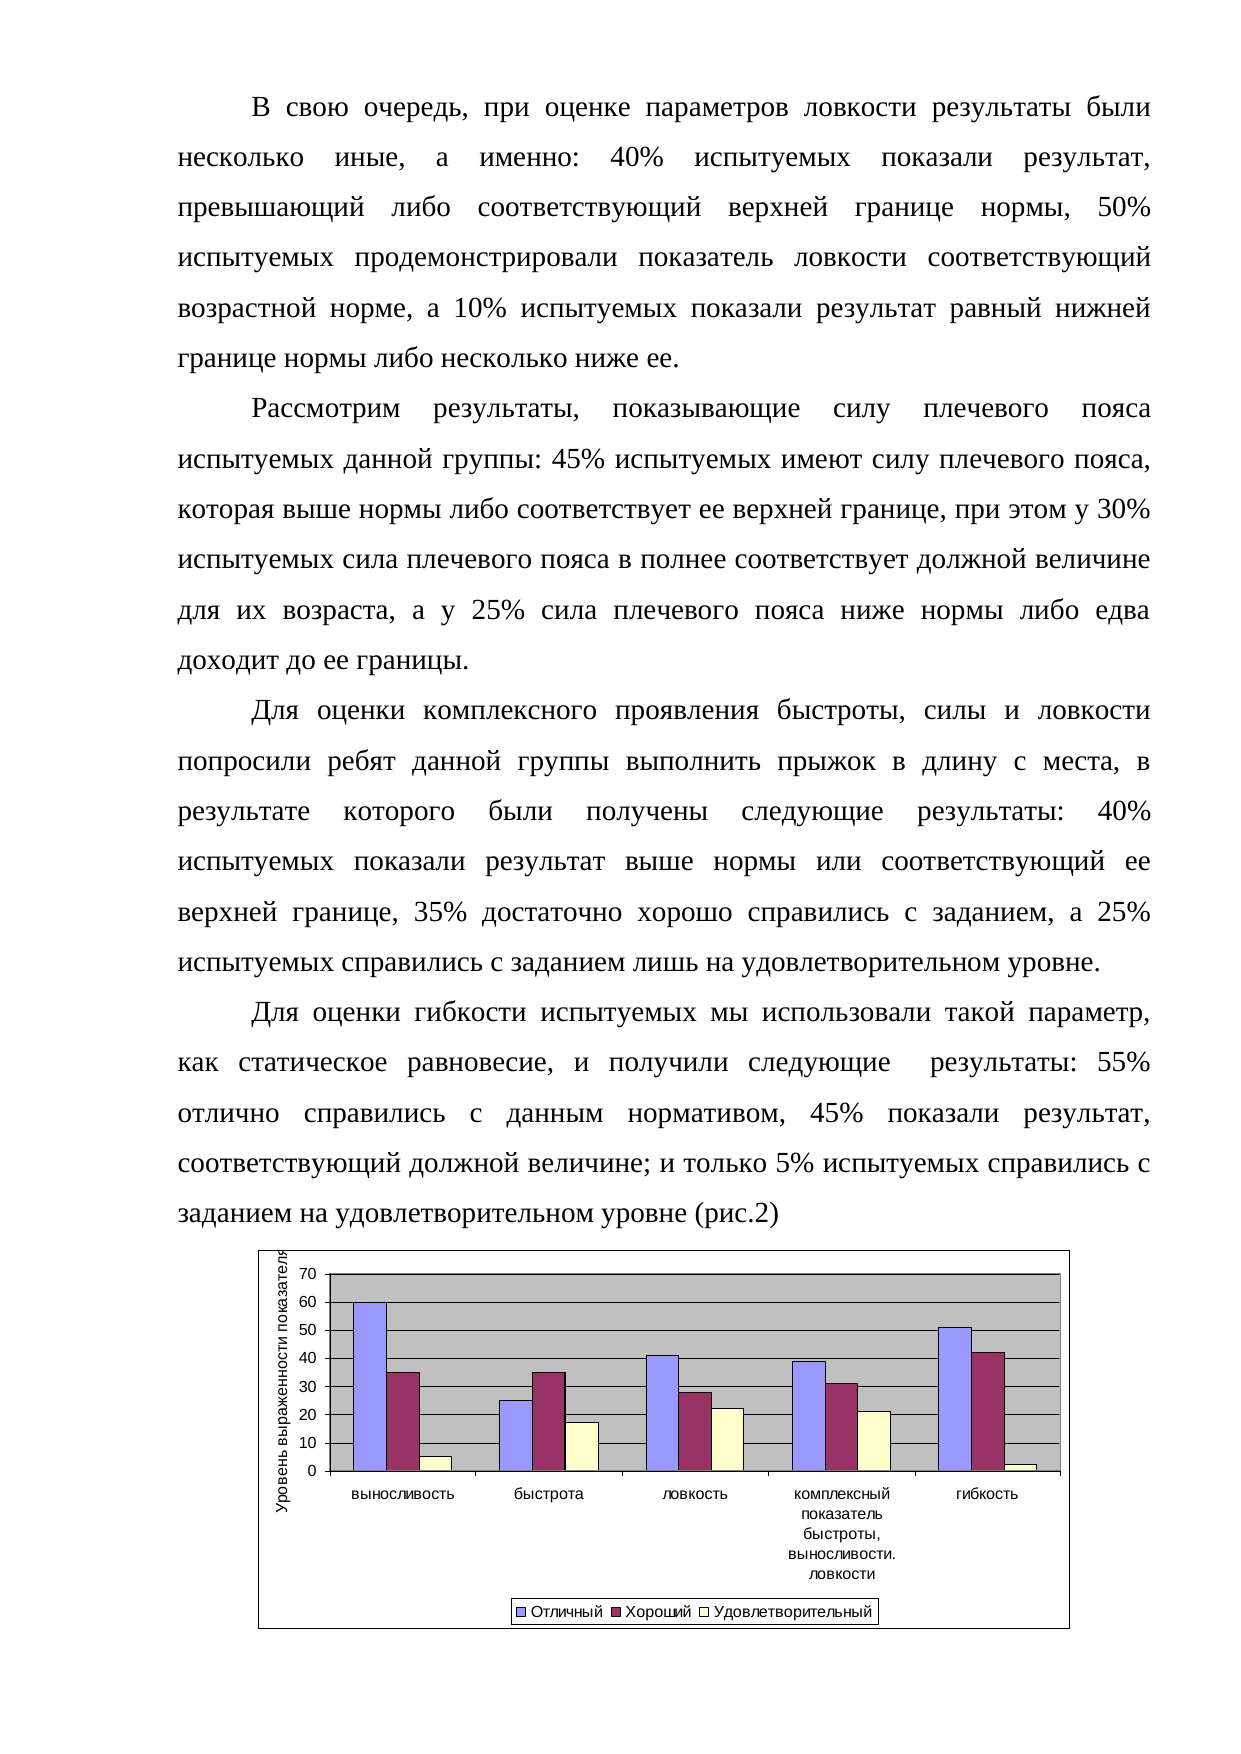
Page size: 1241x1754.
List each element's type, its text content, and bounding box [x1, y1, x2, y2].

text В свою очередь, при оценке параметров ловкости результаты были несколько иные, а именно: 40% испытуемых показали результат, превышающий либо соответствующий верхней границе нормы, 50% испытуемых продемонстрировали показатель ловкости соответствующий возрастной норме, а 10% испытуемых показали результат равный нижней границе нормы либо несколько ниже ее. [177, 89, 1152, 374]
text Для оценки гибкости испытуемых мы использовали такой параметр, как статическое равновесие, и получили следующие результаты: 55% отлично справились с данным нормативом, 45% показали результат, соответствующий должной величине; и только 5% испытуемых справились с заданием на удовлетворительном уровне (рис.2) [177, 994, 1152, 1229]
text Рассмотрим результаты, показывающие силу плечевого пояса испытуемых данной группы: 45% испытуемых имеют силу плечевого пояса, которая выше нормы либо соответствует ее верхней границе, при этом у 30% испытуемых сила плечевого пояса в полнее соответствует должной величине для их возраста, а у 25% сила плечевого пояса ниже нормы либо едва доходит до ее границы. [177, 391, 1152, 676]
text Для оценки комплексного проявления быстроты, силы и ловкости попросили ребят данной группы выполнить прыжок в длину с места, в результате которого были получены следующие результаты: 40% испытуемых показали результат выше нормы или соответствующий ее верхней границе, 35% достаточно хорошо справились с заданием, а 25% испытуемых справились с заданием лишь на удовлетворительном уровне. [177, 692, 1152, 977]
